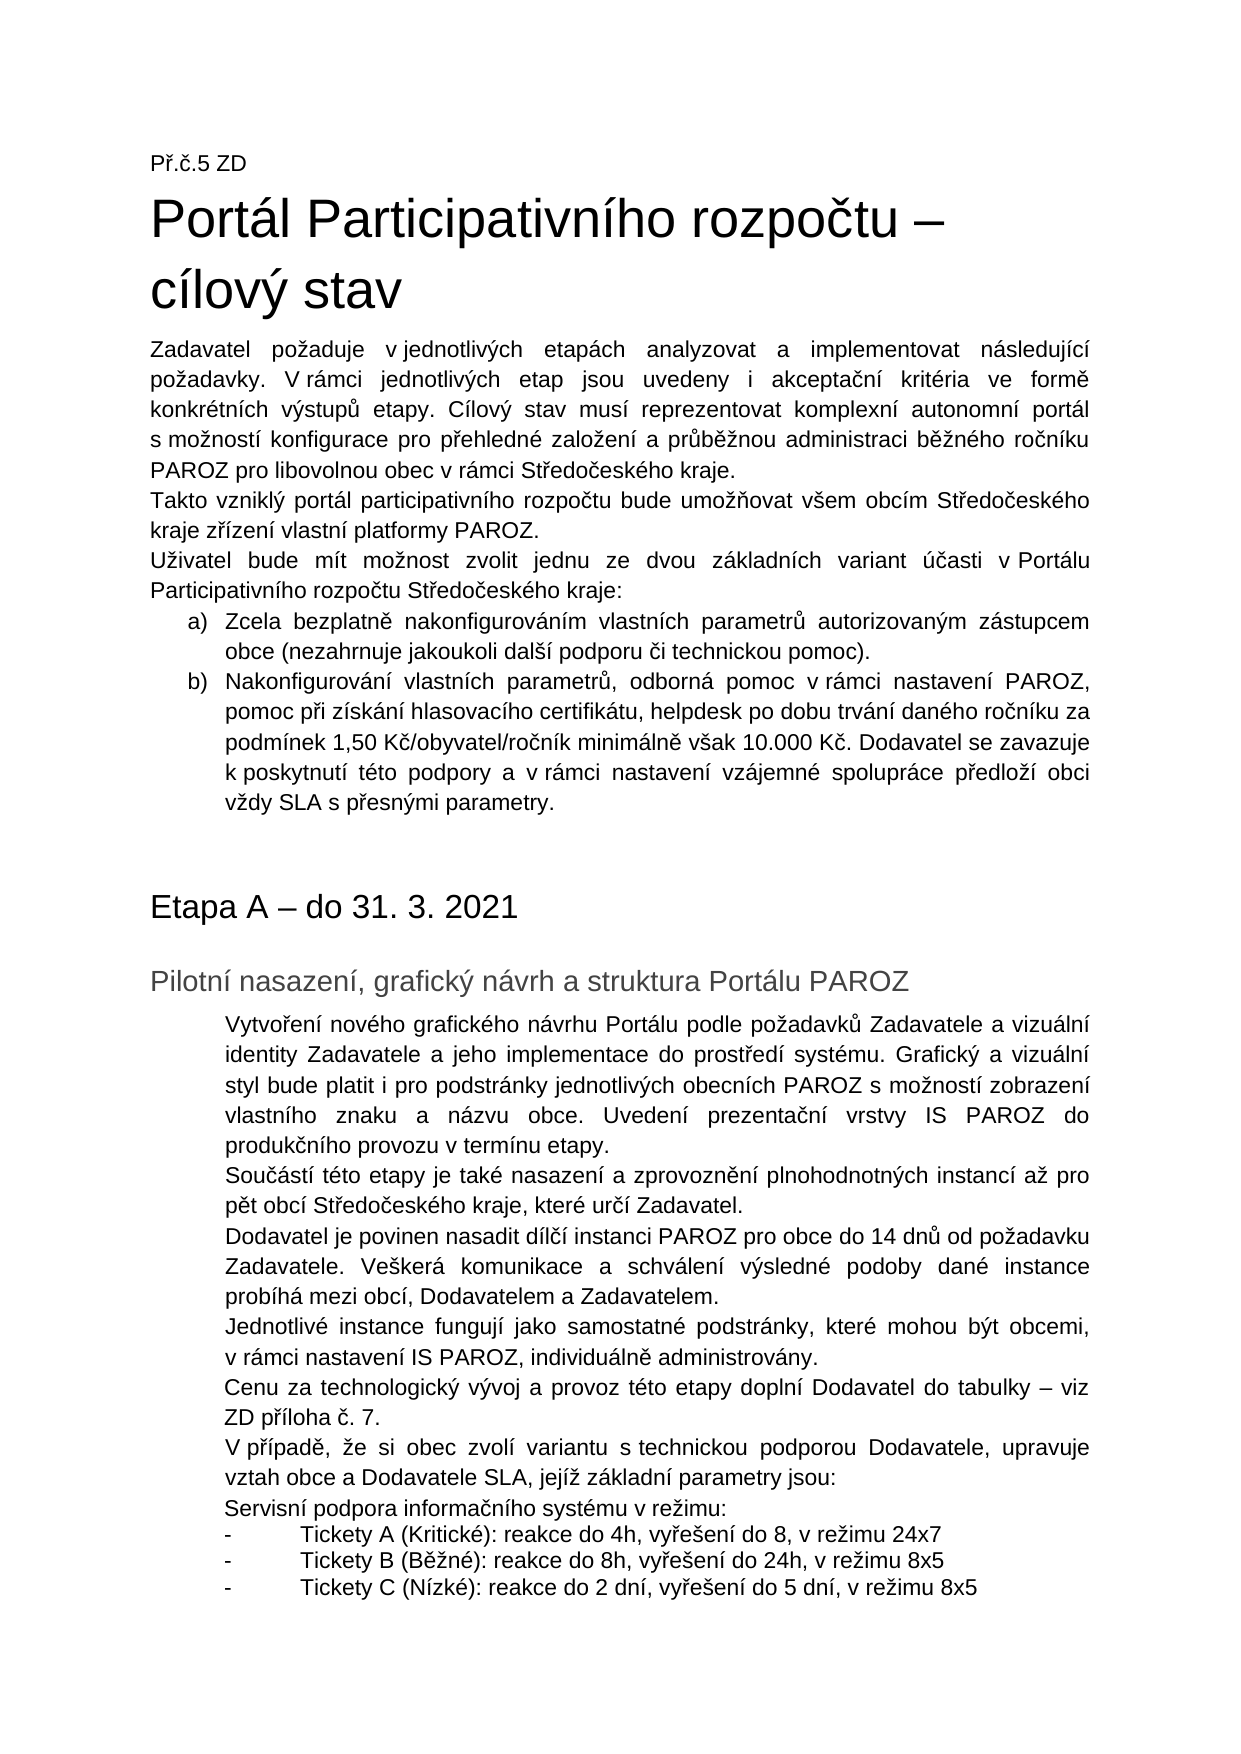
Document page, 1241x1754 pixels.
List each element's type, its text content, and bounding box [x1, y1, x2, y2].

list Nakonfigurování vlastních parametrů, odborná pomoc v rámci nastavení PAROZ, pomoc při získání hlasovacího certifikátu, helpdesk po dobu trvání daného ročníku za podmínek 1,50 Kč/obyvatel/ročník minimálně však 10.000 Kč. Dodavatel se zavazuje k poskytnutí této podpory a v rámci nastavení vzájemné spolupráce předloží obci vždy SLA s přesnými parametry. [187, 668, 1090, 815]
text Uživatel bude mít možnost zvolit jednu ze dvou základních variant účasti v Portálu Participativního rozpočtu Středočeského kraje: [150, 547, 1090, 604]
title Portál Participativního rozpočtu – cílový stav [150, 186, 1090, 320]
subtitle Etapa A – do 31. 3. 2021 [150, 887, 1090, 925]
text Vytvoření nového grafického návrhu Portálu podle požadavků Zadavatele a vizuální identity Zadavatele a jeho implementace do prostředí systému. Grafický a vizuální styl bude platit i pro podstránky jednotlivých obecních PAROZ s možností zobrazení vlastního znaku a názvu obce. Uvedení prezentační vrstvy IS PAROZ do produkčního provozu v termínu etapy. [225, 1011, 1090, 1158]
title Př.č.5 ZD [150, 150, 1090, 176]
text Takto vzniklý portál participativního rozpočtu bude umožňovat všem obcím Středočeského kraje zřízení vlastní platformy PAROZ. [150, 487, 1090, 543]
text Součástí této etapy je také nasazení a zprovoznění plnohodnotných instancí až pro pět obcí Středočeského kraje, které určí Zadavatel. [225, 1162, 1090, 1219]
text Cenu za technologický vývoj a provoz této etapy doplní Dodavatel do tabulky – viz ZD příloha č. 7. [224, 1374, 1090, 1430]
text Servisní podpora informačního systému v režimu: [224, 1494, 1090, 1521]
text Dodavatel je povinen nasadit dílčí instanci PAROZ pro obce do 14 dnů od požadavku Zadavatele. Veškerá komunikace a schválení výsledné podoby dané instance probíhá mezi obcí, Dodavatelem a Zadavatelem. [225, 1223, 1090, 1309]
text - Tickety A (Kritické): reakce do 4h, vyřešení do 8, v režimu 24x7 [224, 1521, 1090, 1547]
subtitle Pilotní nasazení, grafický návrh a struktura Portálu PAROZ [150, 964, 1090, 998]
text - Tickety B (Běžné): reakce do 8h, vyřešení do 24h, v režimu 8x5 [224, 1547, 1090, 1574]
list Zcela bezplatně nakonfigurováním vlastních parametrů autorizovaným zástupcem obce (nezahrnuje jakoukoli další podporu či technickou pomoc). [187, 608, 1090, 664]
text - Tickety C (Nízké): reakce do 2 dní, vyřešení do 5 dní, v režimu 8x5 [224, 1574, 1090, 1600]
text Zadavatel požaduje v jednotlivých etapách analyzovat a implementovat následující požadavky. V rámci jednotlivých etap jsou uvedeny i akceptační kritéria ve formě konkrétních výstupů etapy. Cílový stav musí reprezentovat komplexní autonomní portál s možností konfigurace pro přehledné založení a průběžnou administraci běžného ročníku PAROZ pro libovolnou obec v rámci Středočeského kraje. [150, 336, 1090, 483]
text V případě, že si obec zvolí variantu s technickou podporou Dodavatele, upravuje vztah obce a Dodavatele SLA, jejíž základní parametry jsou: [225, 1434, 1090, 1491]
text Jednotlivé instance fungují jako samostatné podstránky, které mohou být obcemi, v rámci nastavení IS PAROZ, individuálně administrovány. [225, 1313, 1090, 1370]
